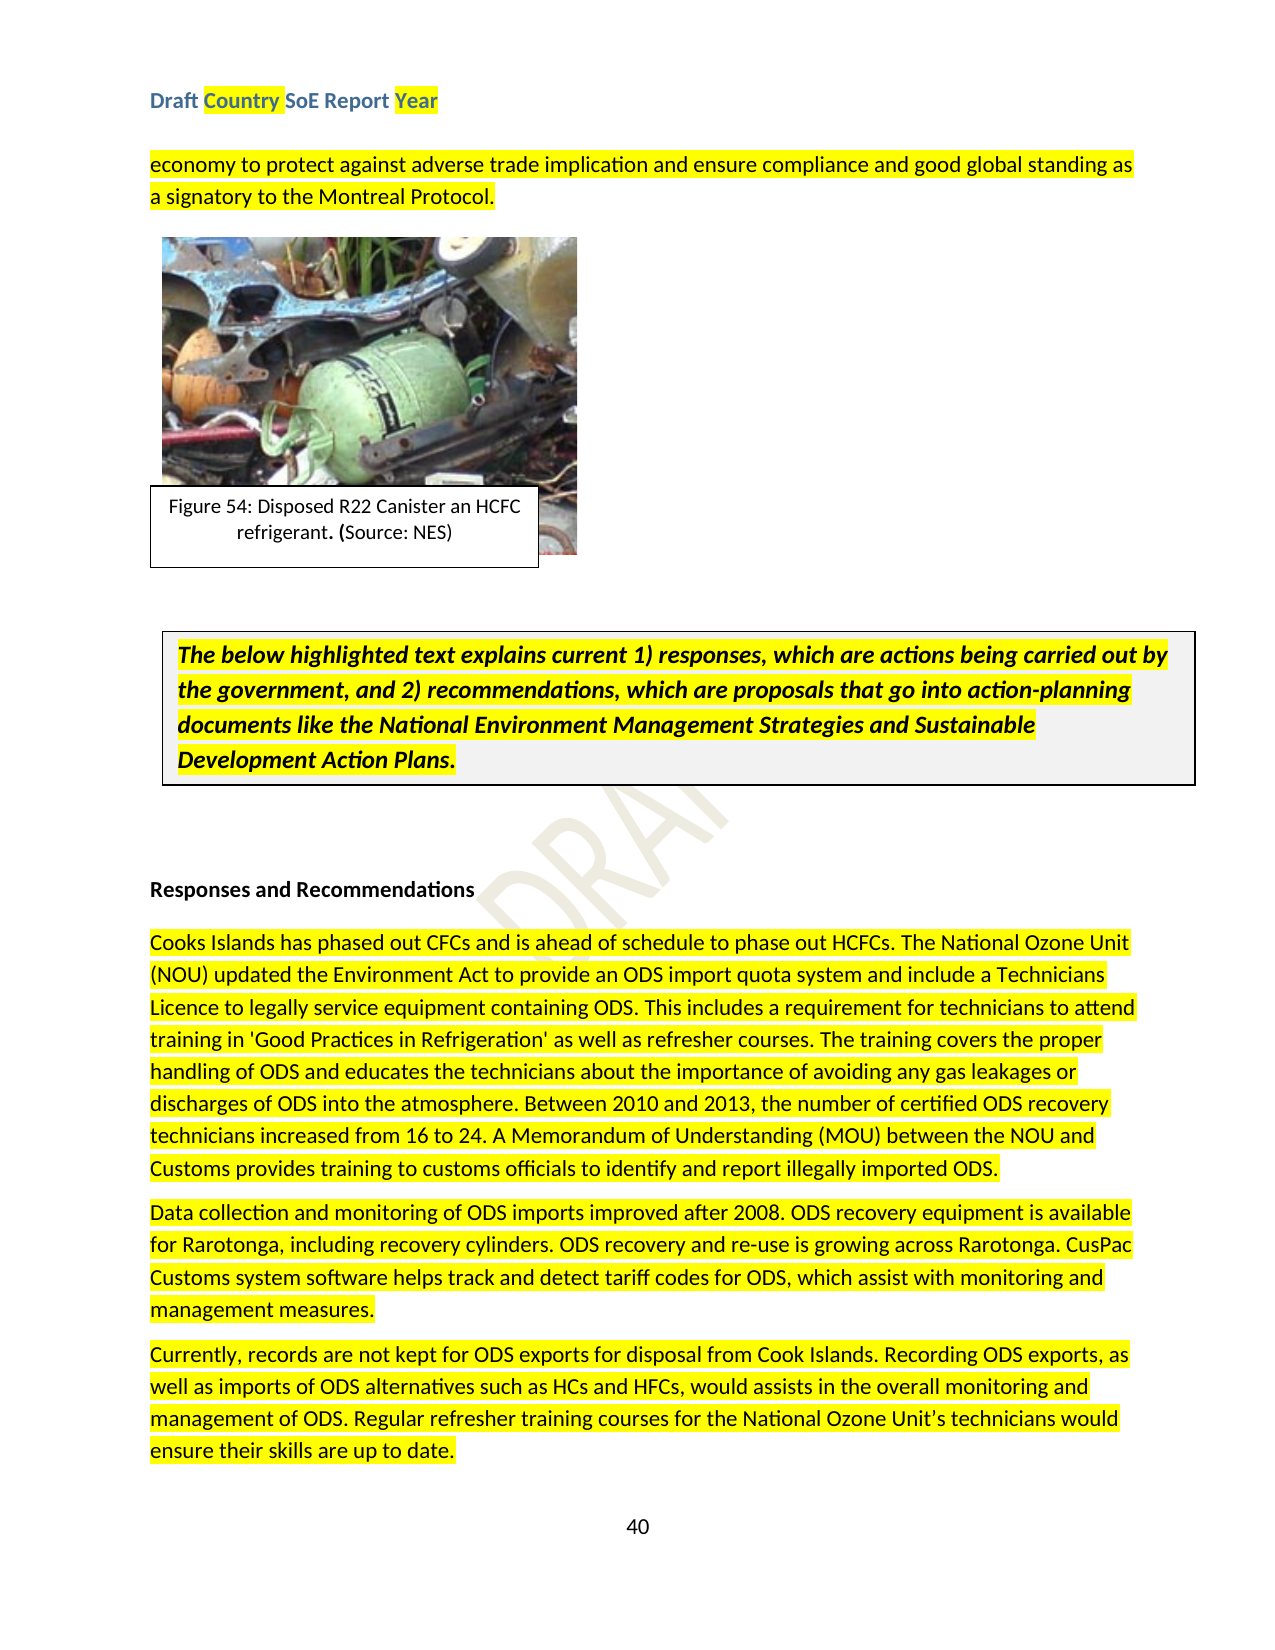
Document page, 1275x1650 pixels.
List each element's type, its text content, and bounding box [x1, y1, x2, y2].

text Cooks Islands has phased out CFCs and is ahead of schedule to phase out HCFCs. The National Ozone Unit (NOU) updated the Environment Act to provide an ODS import quota system and include a Technicians Licence to legally service equipment containing ODS. This includes a requirement for technicians to attend training in 'Good Practices in Refrigeration' as well as refresher courses. The training covers the proper handling of ODS and educates the technicians about the importance of avoiding any gas leakages or discharges of ODS into the atmosphere. Between 2010 and 2013, the number of certified ODS recovery technicians increased from 16 to 24. A Memorandum of Understanding (MOU) between the NOU and Customs provides training to customs officials to identify and report illegally imported ODS. [150, 928, 1146, 1182]
picture [162, 237, 578, 555]
text Data collection and monitoring of ODS imports improved after 2008. ODS recovery equipment is available for Rarotonga, including recovery cylinders. ODS recovery and re-use is growing across Rarotonga. CusPac Customs system software helps track and detect tariff codes for ODS, which assist with monitoring and management measures. [150, 1198, 1146, 1323]
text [150, 150, 1146, 210]
text Responses and Recommendations [150, 875, 1125, 903]
text Currently, records are not kept for ODS exports for disposal from Cook Islands. Recording ODS exports, as well as imports of ODS alternatives such as HCs and HFCs, would assists in the overall monitoring and management of ODS. Regular refresher training courses for the National Ozone Unit’s technicians would ensure their skills are up to date. [150, 1340, 1146, 1464]
